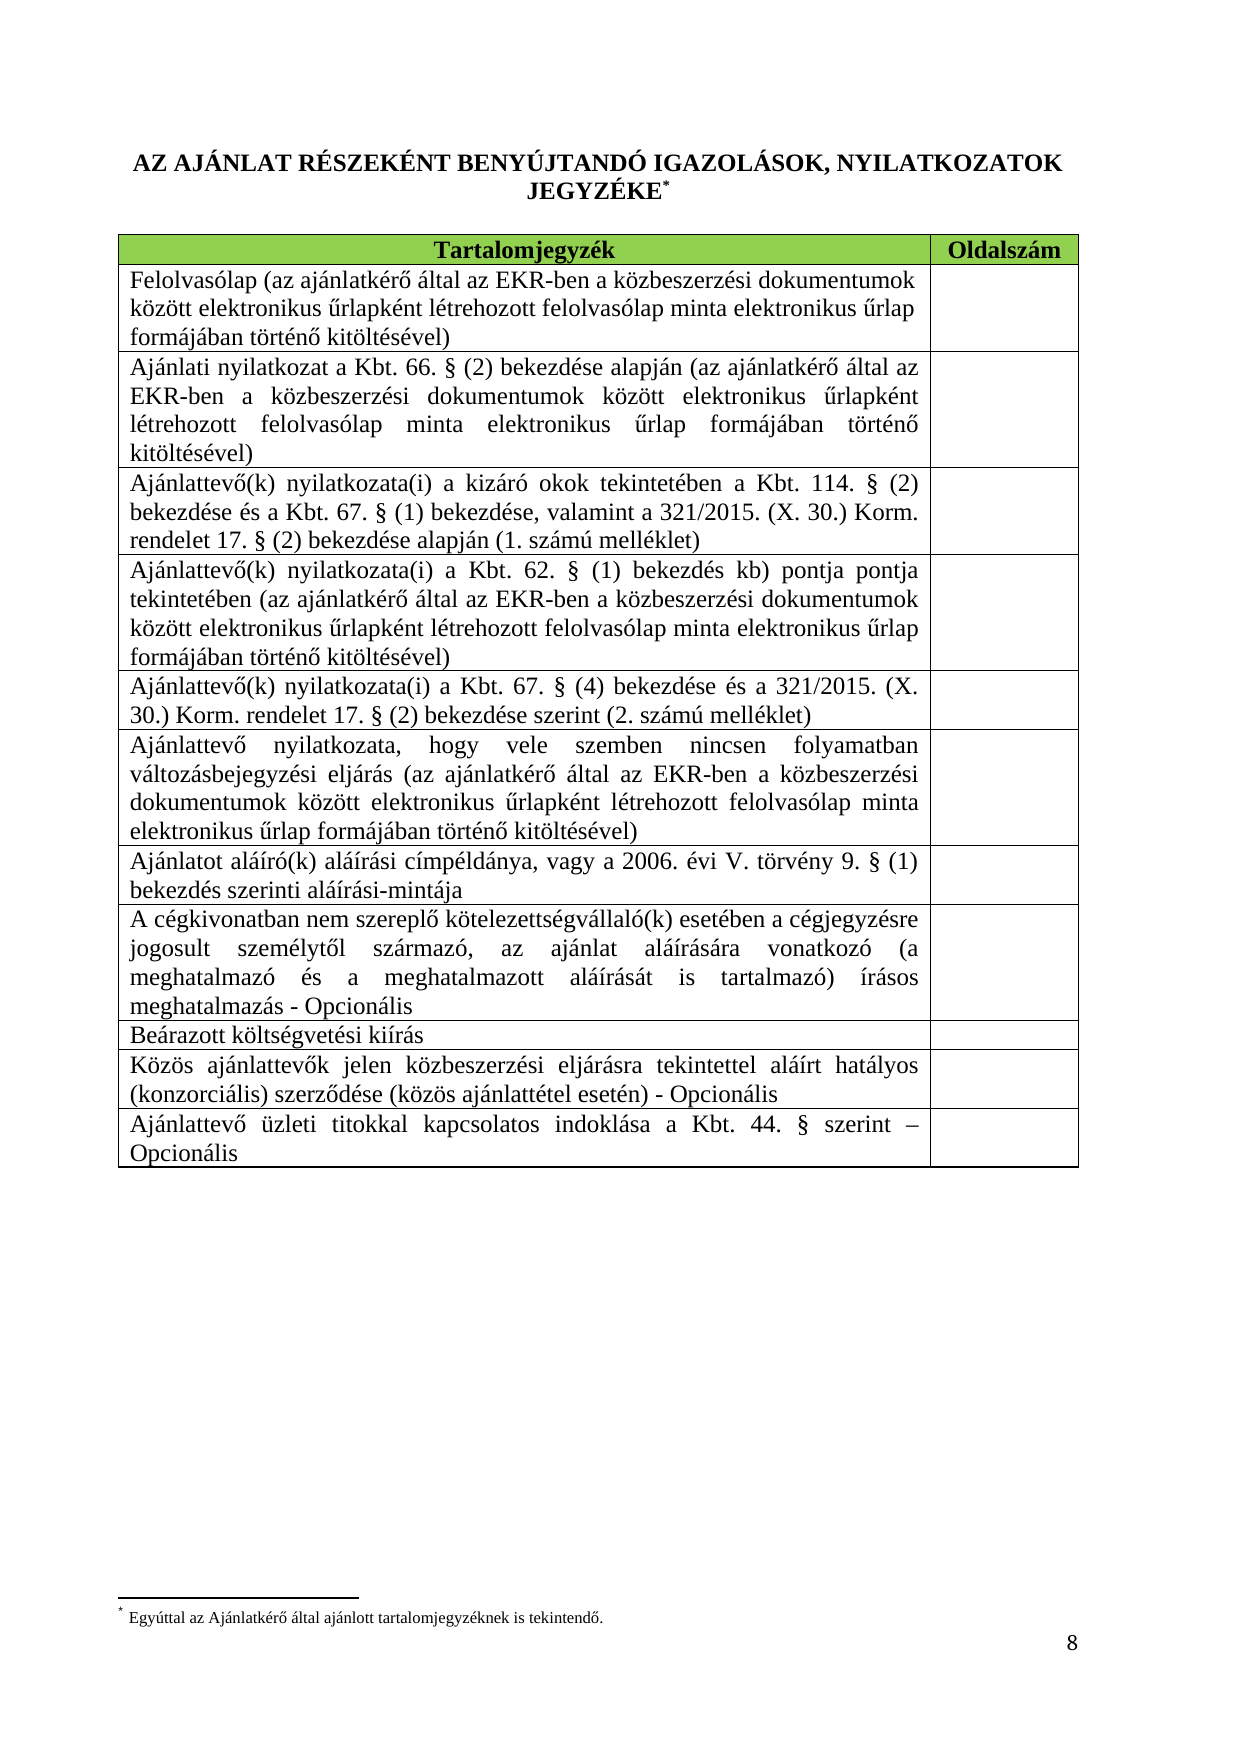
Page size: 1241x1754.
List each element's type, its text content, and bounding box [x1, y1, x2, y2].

table_cell [931, 671, 1078, 729]
table_cell Ajánlatot aláíró(k) aláírási címpéldánya, vagy a 2006. évi V. törvény 9. § (1) bekezdés szerinti aláírási-mintája [119, 846, 930, 903]
table_cell [931, 1021, 1078, 1049]
table_cell Ajánlattevő üzleti titokkal kapcsolatos indoklása a Kbt. 44. § szerint – Opcionális [119, 1109, 930, 1166]
table_cell [931, 905, 1078, 1019]
table_cell [931, 1109, 1078, 1166]
table_header Oldalszám [931, 235, 1078, 264]
table_cell Ajánlattevő(k) nyilatkozata(i) a kizáró okok tekintetében a Kbt. 114. § (2) bekezdése és a Kbt. 67. § (1) bekezdése, valamint a 321/2015. (X. 30.) Korm. rendelet 17. § (2) bekezdése alapján (1. számú melléklet) [119, 468, 930, 554]
table_cell Beárazott költségvetési kiírás [119, 1021, 930, 1049]
table_cell Ajánlati nyilatkozat a Kbt. 66. § (2) bekezdése alapján (az ajánlatkérő által az EKR-ben a közbeszerzési dokumentumok között elektronikus űrlapként létrehozott felolvasólap minta elektronikus űrlap formájában történő kitöltésével) [119, 352, 930, 467]
table_cell Közös ajánlattevők jelen közbeszerzési eljárásra tekintettel aláírt hatályos (konzorciális) szerződése (közös ajánlattétel esetén) - Opcionális [119, 1050, 930, 1108]
table_cell [931, 468, 1078, 554]
table_cell [931, 555, 1078, 670]
text az ajánlat részeként benyújtandó igazolások, nyilatkozatok jegyzékE [118, 148, 1078, 205]
table_cell Ajánlattevő(k) nyilatkozata(i) a Kbt. 67. § (4) bekezdése és a 321/2015. (X. 30.) Korm. rendelet 17. § (2) bekezdése szerint (2. számú melléklet) [119, 671, 930, 729]
table_header Tartalomjegyzék [119, 235, 930, 264]
table_cell [931, 352, 1078, 467]
table_cell Ajánlattevő nyilatkozata, hogy vele szemben nincsen folyamatban változásbejegyzési eljárás (az ajánlatkérő által az EKR-ben a közbeszerzési dokumentumok között elektronikus űrlapként létrehozott felolvasólap minta elektronikus űrlap formájában történő kitöltésével) [119, 730, 930, 845]
table_cell [931, 1050, 1078, 1108]
table_cell A cégkivonatban nem szereplő kötelezettségvállaló(k) esetében a cégjegyzésre jogosult személytől származó, az ajánlat aláírására vonatkozó (a meghatalmazó és a meghatalmazott aláírását is tartalmazó) írásos meghatalmazás - Opcionális [119, 905, 930, 1019]
table_cell Felolvasólap (az ajánlatkérő által az EKR-ben a közbeszerzési dokumentumok között elektronikus űrlapként létrehozott felolvasólap minta elektronikus űrlap formájában történő kitöltésével) [119, 265, 930, 351]
table_cell [931, 730, 1078, 845]
table_cell [931, 265, 1078, 351]
table_cell [931, 846, 1078, 903]
table_cell Ajánlattevő(k) nyilatkozata(i) a Kbt. 62. § (1) bekezdés kb) pontja pontja tekintetében (az ajánlatkérő által az EKR-ben a közbeszerzési dokumentumok között elektronikus űrlapként létrehozott felolvasólap minta elektronikus űrlap formájában történő kitöltésével) [119, 555, 930, 670]
